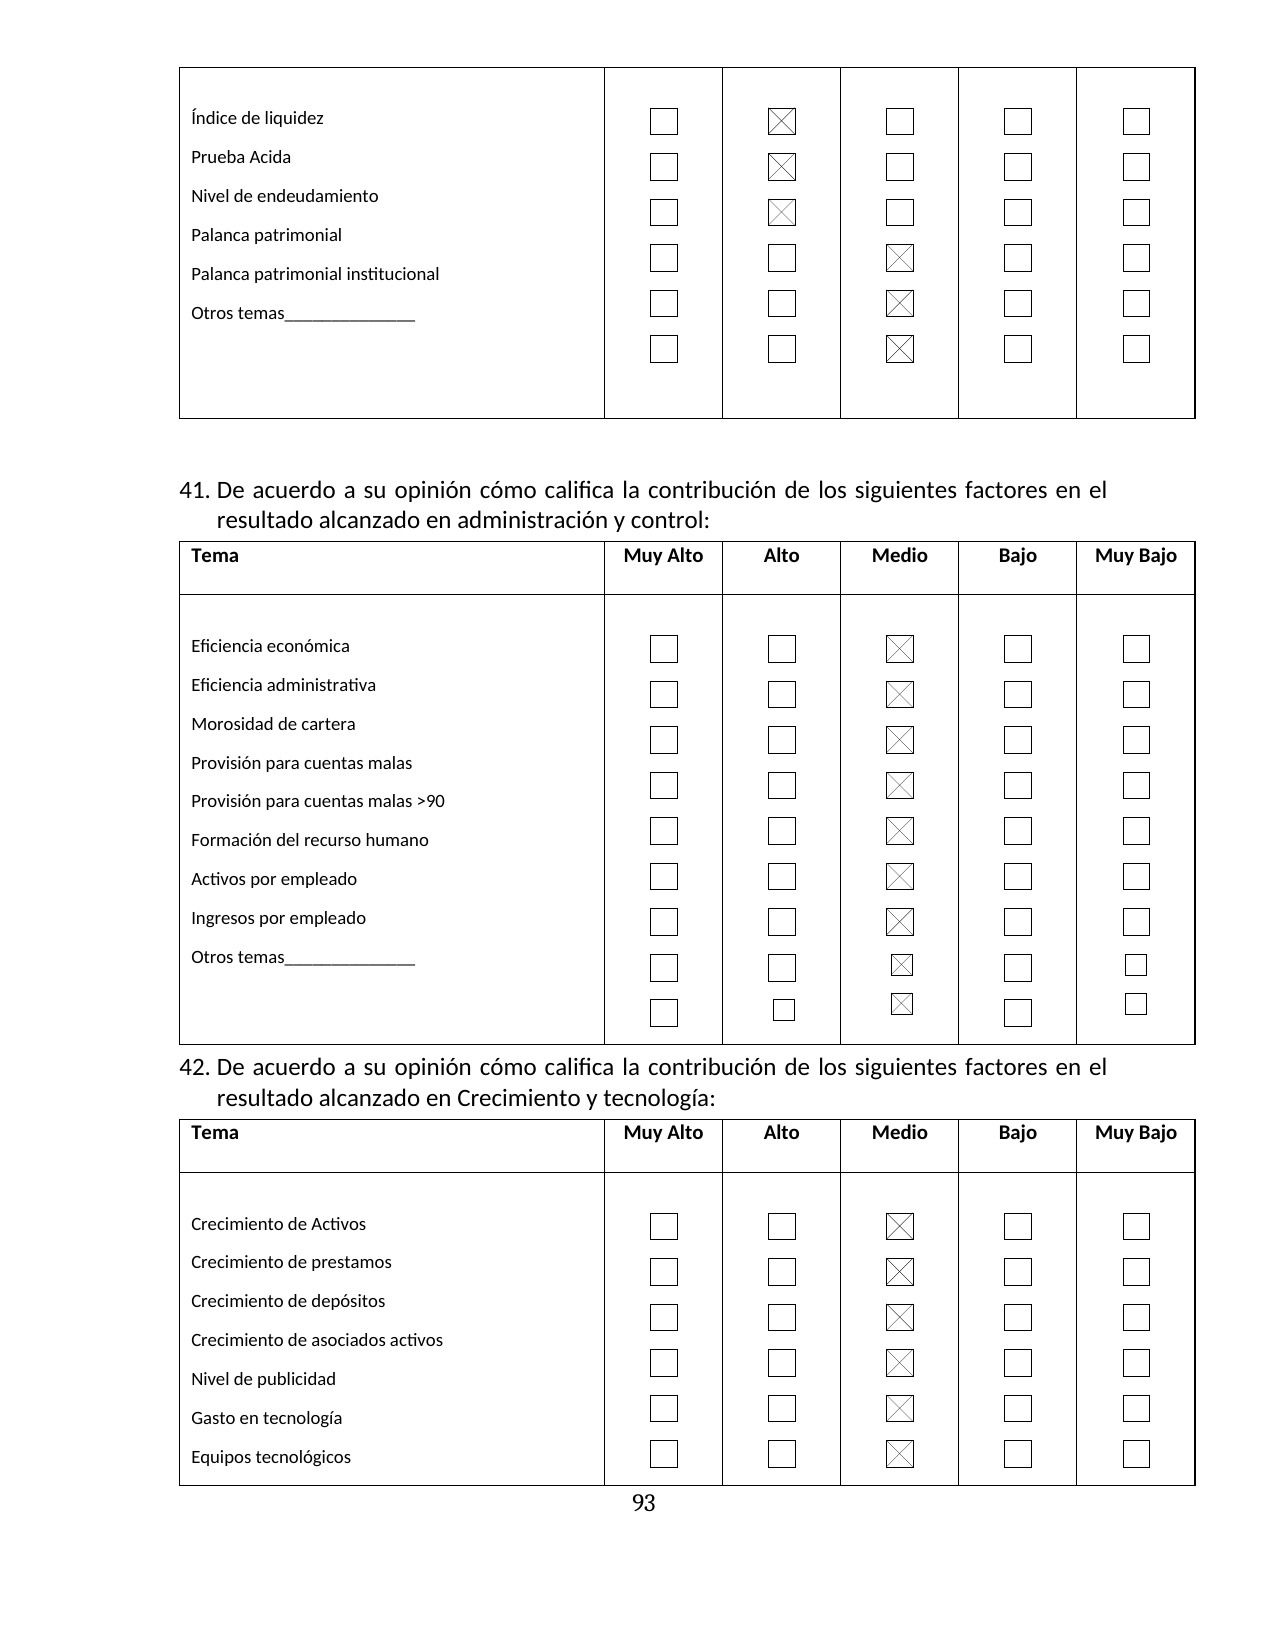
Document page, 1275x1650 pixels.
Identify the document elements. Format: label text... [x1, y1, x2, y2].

table_cell [723, 1173, 840, 1485]
table_header Alto [723, 1120, 840, 1172]
table_header Muy Bajo [1077, 542, 1194, 594]
table_header Medio [841, 542, 958, 594]
table_cell [959, 1173, 1076, 1485]
table_cell [841, 595, 958, 1044]
table_header Alto [723, 542, 840, 594]
table_header Bajo [959, 1120, 1076, 1172]
table_cell [605, 68, 722, 418]
table_cell Eficiencia económica Eficiencia administrativa Morosidad de cartera Provisión para cuentas malas Provisión para cuentas malas >90 Formación del recurso humano Activos por empleado Ingresos por empleado Otros temas______________ [180, 595, 604, 1044]
table_header Muy Bajo [1077, 1120, 1194, 1172]
table_cell [1077, 68, 1194, 418]
table_cell [605, 595, 722, 1044]
table_header Muy Alto [605, 542, 722, 594]
table_cell [723, 68, 840, 418]
table_header Tema [180, 1120, 604, 1172]
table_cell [180, 1173, 604, 1485]
table_header Medio [841, 1120, 958, 1172]
table_cell [605, 1173, 722, 1485]
list De acuerdo a su opinión cómo califica la contribución de los siguientes factores en el resultado alcanzado en Crecimiento y tecnología: [179, 1051, 1108, 1112]
table_header Muy Alto [605, 1120, 722, 1172]
table_cell [841, 1173, 958, 1485]
table_header Bajo [959, 542, 1076, 594]
table_cell [1077, 595, 1194, 1044]
list De acuerdo a su opinión cómo califica la contribución de los siguientes factores en el resultado alcanzado en administración y control: [179, 474, 1108, 535]
table_header Tema [180, 542, 604, 594]
table_cell [959, 595, 1076, 1044]
table_cell [723, 595, 840, 1044]
table_cell [841, 68, 958, 418]
table_cell [1077, 1173, 1194, 1485]
table_cell [959, 68, 1076, 418]
table_cell Índice de liquidez Prueba Acida Nivel de endeudamiento Palanca patrimonial Palanca patrimonial institucional Otros temas______________ [180, 68, 604, 418]
